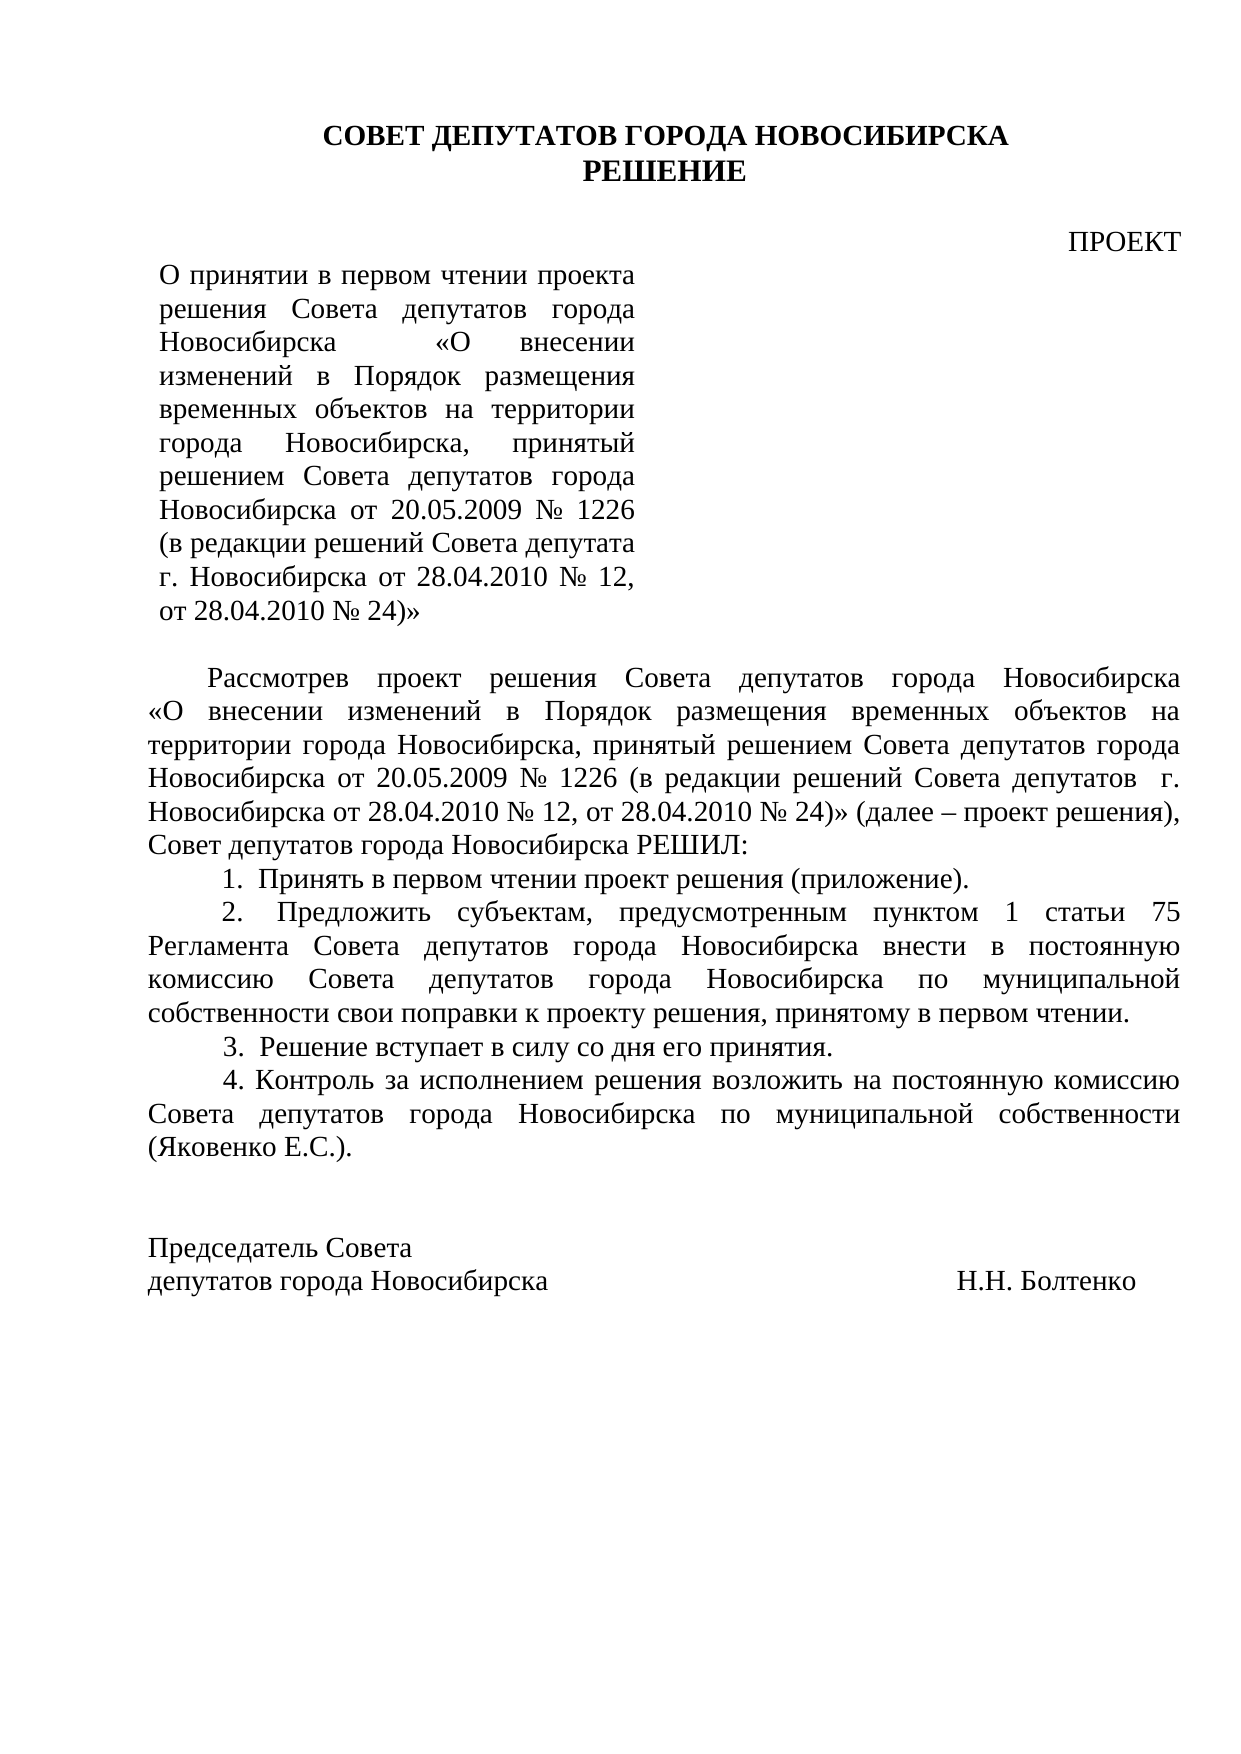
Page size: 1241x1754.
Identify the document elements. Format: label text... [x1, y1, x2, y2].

text депутатов города Новосибирска Н.Н. Болтенко [148, 1263, 1181, 1331]
text 2. Предложить субъектам, предусмотренным пунктом 1 статьи 75 Регламента Совета депутатов города Новосибирска внести в постоянную комиссию Совета депутатов города Новосибирска по муниципальной собственности свои поправки к проекту решения, принятому в первом чтении. [148, 894, 1181, 1029]
text 3. Решение вступает в силу со дня его принятия. [148, 1029, 1181, 1062]
table_header О принятии в первом чтении проекта решения Совета депутатов города Новосибирска «О внесении изменений в Порядок размещения временных объектов на территории города Новосибирска, принятый решением Совета депутатов города Новосибирска от 20.05.2009 № 1226 (в редакции решений Совета депутата г. Новосибирска от 28.04.2010 № 12, от 28.04.2010 № 24)» [148, 257, 646, 626]
text РЕШЕНИЕ [148, 152, 1181, 188]
text Рассмотрев проект решения Совета депутатов города Новосибирска «О внесении изменений в Порядок размещения временных объектов на территории города Новосибирска, принятый решением Совета депутатов города Новосибирска от 20.05.2009 № 1226 (в редакции решений Совета депутатов г. Новосибирска от 28.04.2010 № 12, от 28.04.2010 № 24)» (далее – проект решения), Совет депутатов города Новосибирска РЕШИЛ: [148, 660, 1181, 861]
text ПРОЕКТ [148, 224, 1181, 257]
text Председатель Совета [148, 1230, 1181, 1263]
text 4. Контроль за исполнением решения возложить на постоянную комиссию Совета депутатов города Новосибирска по муниципальной собственности (Яковенко Е.С.). [148, 1062, 1181, 1163]
text 1. Принять в первом чтении проект решения (приложение). [148, 861, 1181, 894]
text СОВЕТ ДЕПУТАТОВ ГОРОДА НОВОСИБИРСКА [148, 118, 1184, 152]
